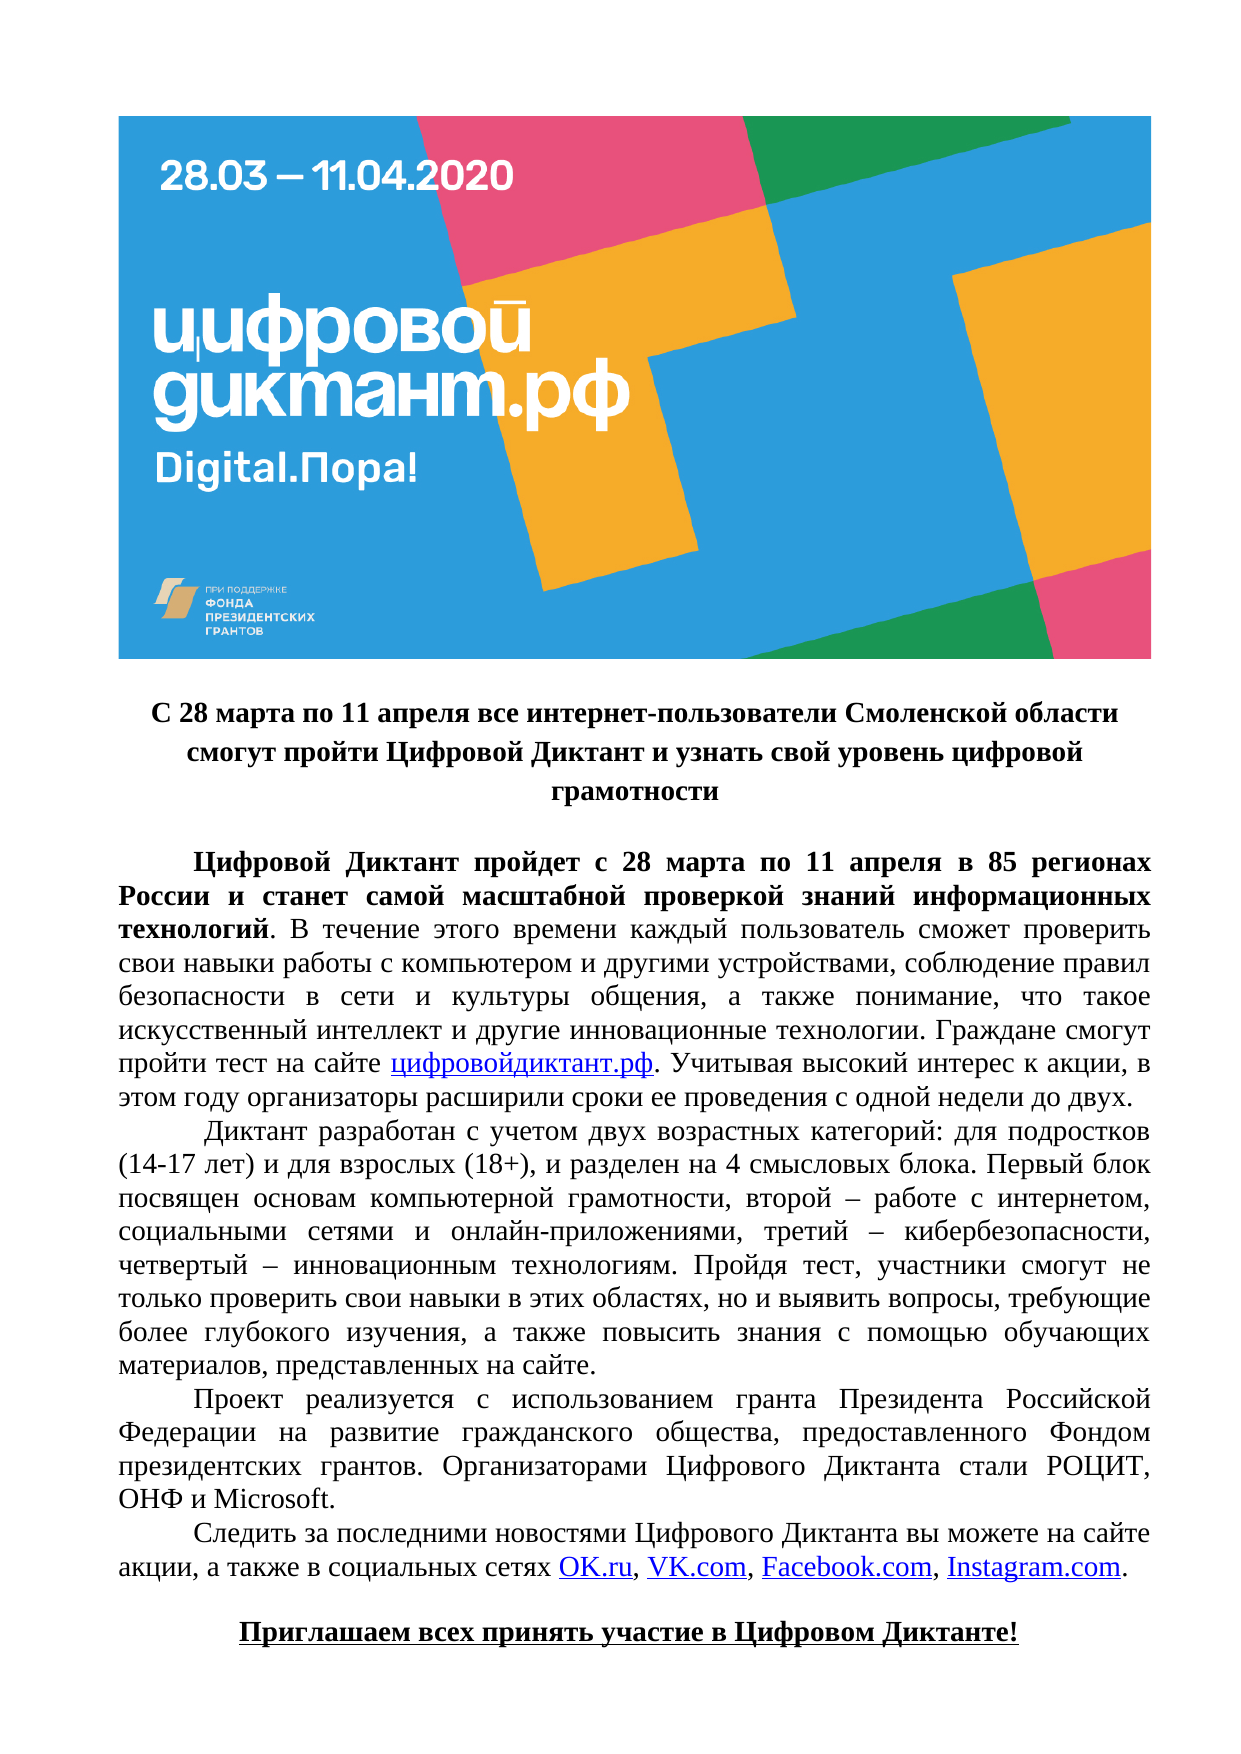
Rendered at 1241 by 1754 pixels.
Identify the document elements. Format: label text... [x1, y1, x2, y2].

picture [118, 116, 1152, 659]
text Проект реализуется с использованием гранта Президента Российской Федерации на развитие гражданского общества, предоставленного Фондом президентских грантов. Организаторами Цифрового Диктанта стали РОЦИТ, ОНФ и Microsoft. [118, 1381, 1152, 1515]
text Следить за последними новостями Цифрового Диктанта вы можете на сайте акции, а также в социальных сетях OK.ru, VK.com, Facebook.com, Instagram.com. [118, 1515, 1152, 1582]
text С 28 марта по 11 апреля все интернет-пользователи Смоленской области смогут пройти Цифровой Диктант и узнать свой уровень цифровой грамотности [118, 696, 1152, 806]
text Диктант разработан с учетом двух возрастных категорий: для подростков (14-17 лет) и для взрослых (18+), и разделен на 4 смысловых блока. Первый блок посвящен основам компьютерной грамотности, второй – работе с интернетом, социальными сетями и онлайн-приложениями, третий – кибербезопасности, четвертый – инновационным технологиям. Пройдя тест, участники смогут не только проверить свои навыки в этих областях, но и выявить вопросы, требующие более глубокого изучения, а также повысить знания с помощью обучающих материалов, представленных на сайте. [118, 1113, 1152, 1381]
text Приглашаем всех принять участие в Цифровом Диктанте! [102, 1614, 1155, 1648]
text Цифровой Диктант пройдет с 28 марта по 11 апреля в 85 регионах России и станет самой масштабной проверкой знаний информационных технологий. В течение этого времени каждый пользователь сможет проверить свои навыки работы с компьютером и другими устройствами, соблюдение правил безопасности в сети и культуры общения, а также понимание, что такое искусственный интеллект и другие инновационные технологии. Граждане смогут пройти тест на сайте цифровойдиктант.рф. Учитывая высокий интерес к акции, в этом году организаторы расширили сроки ее проведения с одной недели до двух. [118, 844, 1152, 1113]
